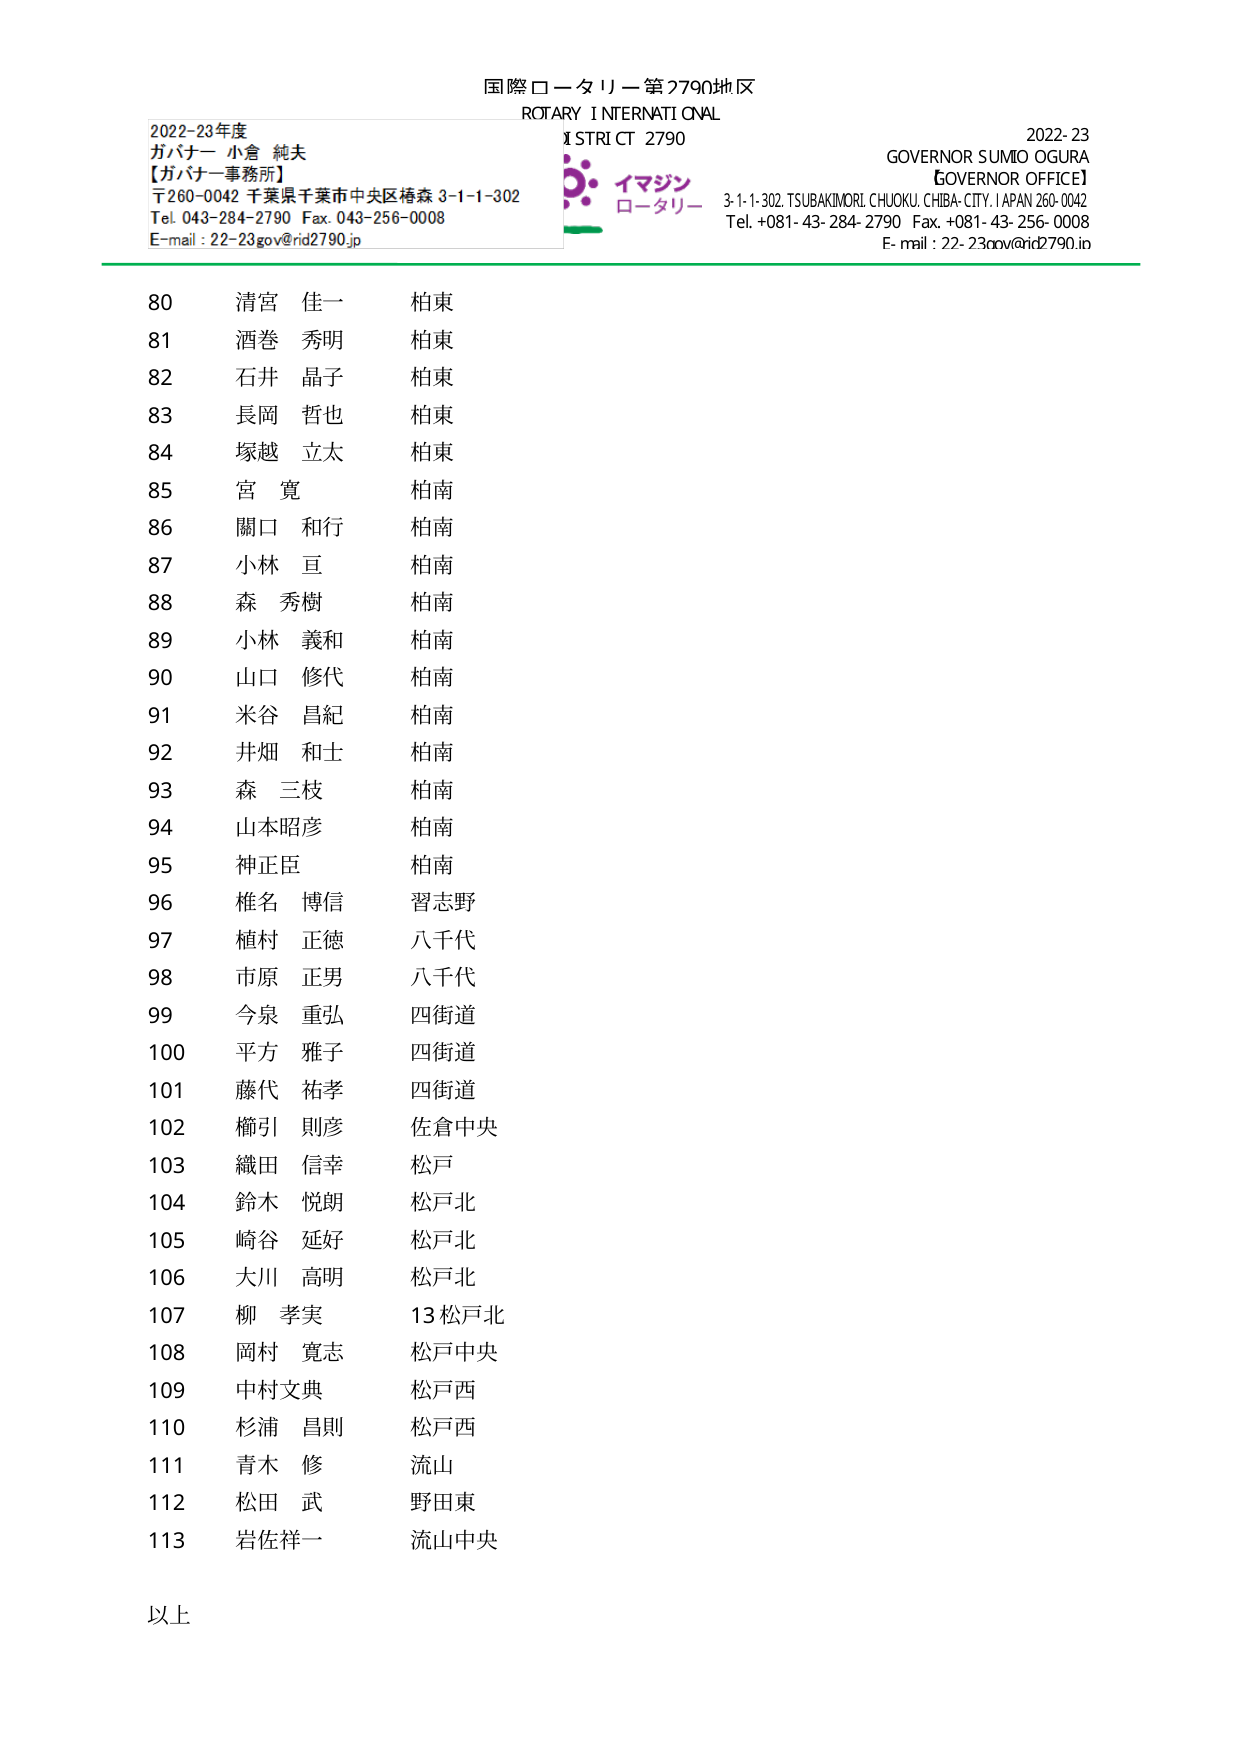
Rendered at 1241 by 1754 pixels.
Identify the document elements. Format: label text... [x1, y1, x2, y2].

text 105 崎谷 延好 松戸北 [148, 1220, 1092, 1257]
text 81 酒巻 秀明 柏東 [148, 320, 1092, 357]
text 85 宮 寛 柏南 [148, 470, 1092, 507]
text 以上 [148, 1595, 1092, 1632]
text 95 神正臣 柏南 [148, 845, 1092, 882]
text 94 山本昭彦 柏南 [148, 807, 1092, 845]
text 88 森 秀樹 柏南 [148, 582, 1092, 620]
text 99 今泉 重弘 四街道 [148, 995, 1092, 1032]
text 111 青木 修 流山 [148, 1445, 1092, 1482]
text 89 小林 義和 柏南 [148, 620, 1092, 657]
text 83 長岡 哲也 柏東 [148, 395, 1092, 432]
text 90 山口 修代 柏南 [148, 657, 1092, 695]
text 104 鈴木 悦朗 松戸北 [148, 1182, 1092, 1220]
text 113 岩佐祥一 流山中央 [148, 1520, 1092, 1557]
text 101 藤代 祐孝 四街道 [148, 1070, 1092, 1107]
text 103 織田 信幸 松戸 [148, 1145, 1092, 1182]
text 86 關口 和行 柏南 [148, 507, 1092, 545]
text 82 石井 晶子 柏東 [148, 357, 1092, 395]
text 106 大川 高明 松戸北 [148, 1257, 1092, 1295]
text 87 小林 亘 柏南 [148, 545, 1092, 582]
text 110 杉浦 昌則 松戸西 [148, 1407, 1092, 1445]
text 96 椎名 博信 習志野 [148, 882, 1092, 920]
text 93 森 三枝 柏南 [148, 770, 1092, 807]
text 112 松田 武 野田東 [148, 1482, 1092, 1520]
picture [147, 118, 702, 250]
text 84 塚越 立太 柏東 [148, 432, 1092, 470]
text 107 柳 孝実 13松戸北 [148, 1295, 1092, 1332]
text 109 中村文典 松戸西 [148, 1370, 1092, 1407]
text 97 植村 正徳 八千代 [148, 920, 1092, 957]
text 92 井畑 和士 柏南 [148, 732, 1092, 770]
text 100 平方 雅子 四街道 [148, 1032, 1092, 1070]
text 80 清宮 佳一 柏東 [148, 282, 1092, 320]
text 102 櫛引 則彦 佐倉中央 [148, 1107, 1092, 1145]
text 91 米谷 昌紀 柏南 [148, 695, 1092, 732]
text 98 市原 正男 八千代 [148, 957, 1092, 995]
text 108 岡村 寛志 松戸中央 [148, 1332, 1092, 1370]
